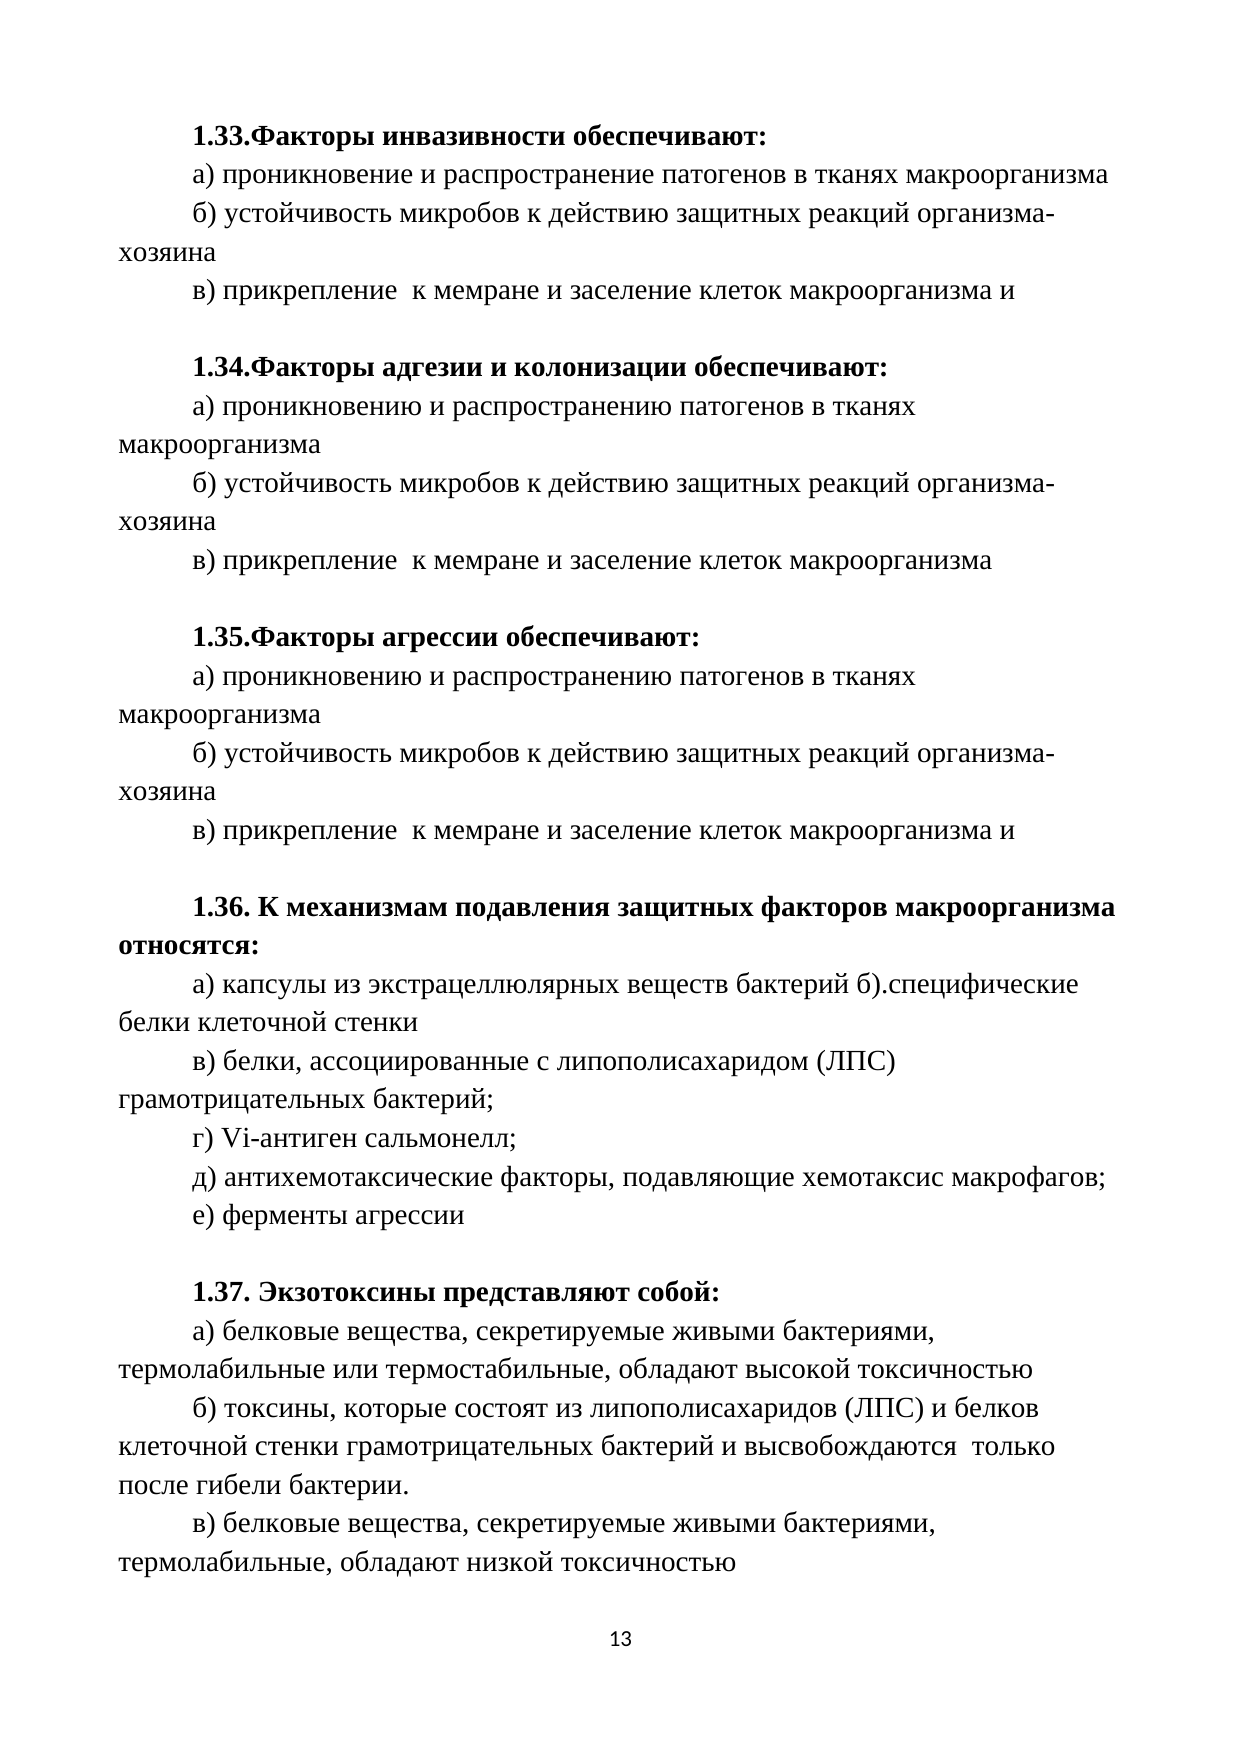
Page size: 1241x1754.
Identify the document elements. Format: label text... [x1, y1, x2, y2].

text г) Vi-антиген сальмонелл; [118, 1120, 1122, 1154]
text 1.33.Факторы инвазивности обеспечивают: [118, 118, 1122, 152]
text б) устойчивость микробов к действию защитных реакций организма-хозяина [118, 195, 1122, 267]
text д) антихемотаксические факторы, подавляющие хемотаксис макрофагов; [118, 1159, 1122, 1192]
text в) белки, ассоциированные с липополисахаридом (ЛПС) грамотрицательных бактерий; [118, 1043, 1122, 1115]
text а) проникновение и распространение патогенов в тканях макроорганизма [118, 157, 1122, 190]
text а) проникновению и распространению патогенов в тканях макроорганизма [118, 388, 1122, 460]
text 1.34.Факторы адгезии и колонизации обеспечивают: [118, 349, 1122, 383]
text а) белковые вещества, секретируемые живыми бактериями, термолабильные или термостабильные, обладают высокой токсичностью [118, 1313, 1122, 1385]
text в) прикрепление к мемране и заселение клеток макроорганизма и [118, 812, 1122, 845]
text 1.37. Экзотоксины представляют собой: [118, 1274, 1122, 1308]
text б) устойчивость микробов к действию защитных реакций организма-хозяина [118, 735, 1122, 807]
text 1.36. К механизмам подавления защитных факторов макроорганизма относятся: [118, 889, 1122, 961]
text а) капсулы из экстрацеллюлярных веществ бактерий б).специфические белки клеточной стенки [118, 966, 1122, 1038]
text б) устойчивость микробов к действию защитных реакций организма-хозяина [118, 465, 1122, 537]
text в) белковые вещества, секретируемые живыми бактериями, термолабильные, обладают низкой токсичностью [118, 1506, 1122, 1578]
text в) прикрепление к мемране и заселение клеток макроорганизма [118, 542, 1122, 576]
text а) проникновению и распространению патогенов в тканях макроорганизма [118, 658, 1122, 730]
text в) прикрепление к мемране и заселение клеток макроорганизма и [118, 272, 1122, 306]
text е) ферменты агрессии [118, 1197, 1122, 1231]
text 1.35.Факторы агрессии обеспечивают: [118, 619, 1122, 653]
